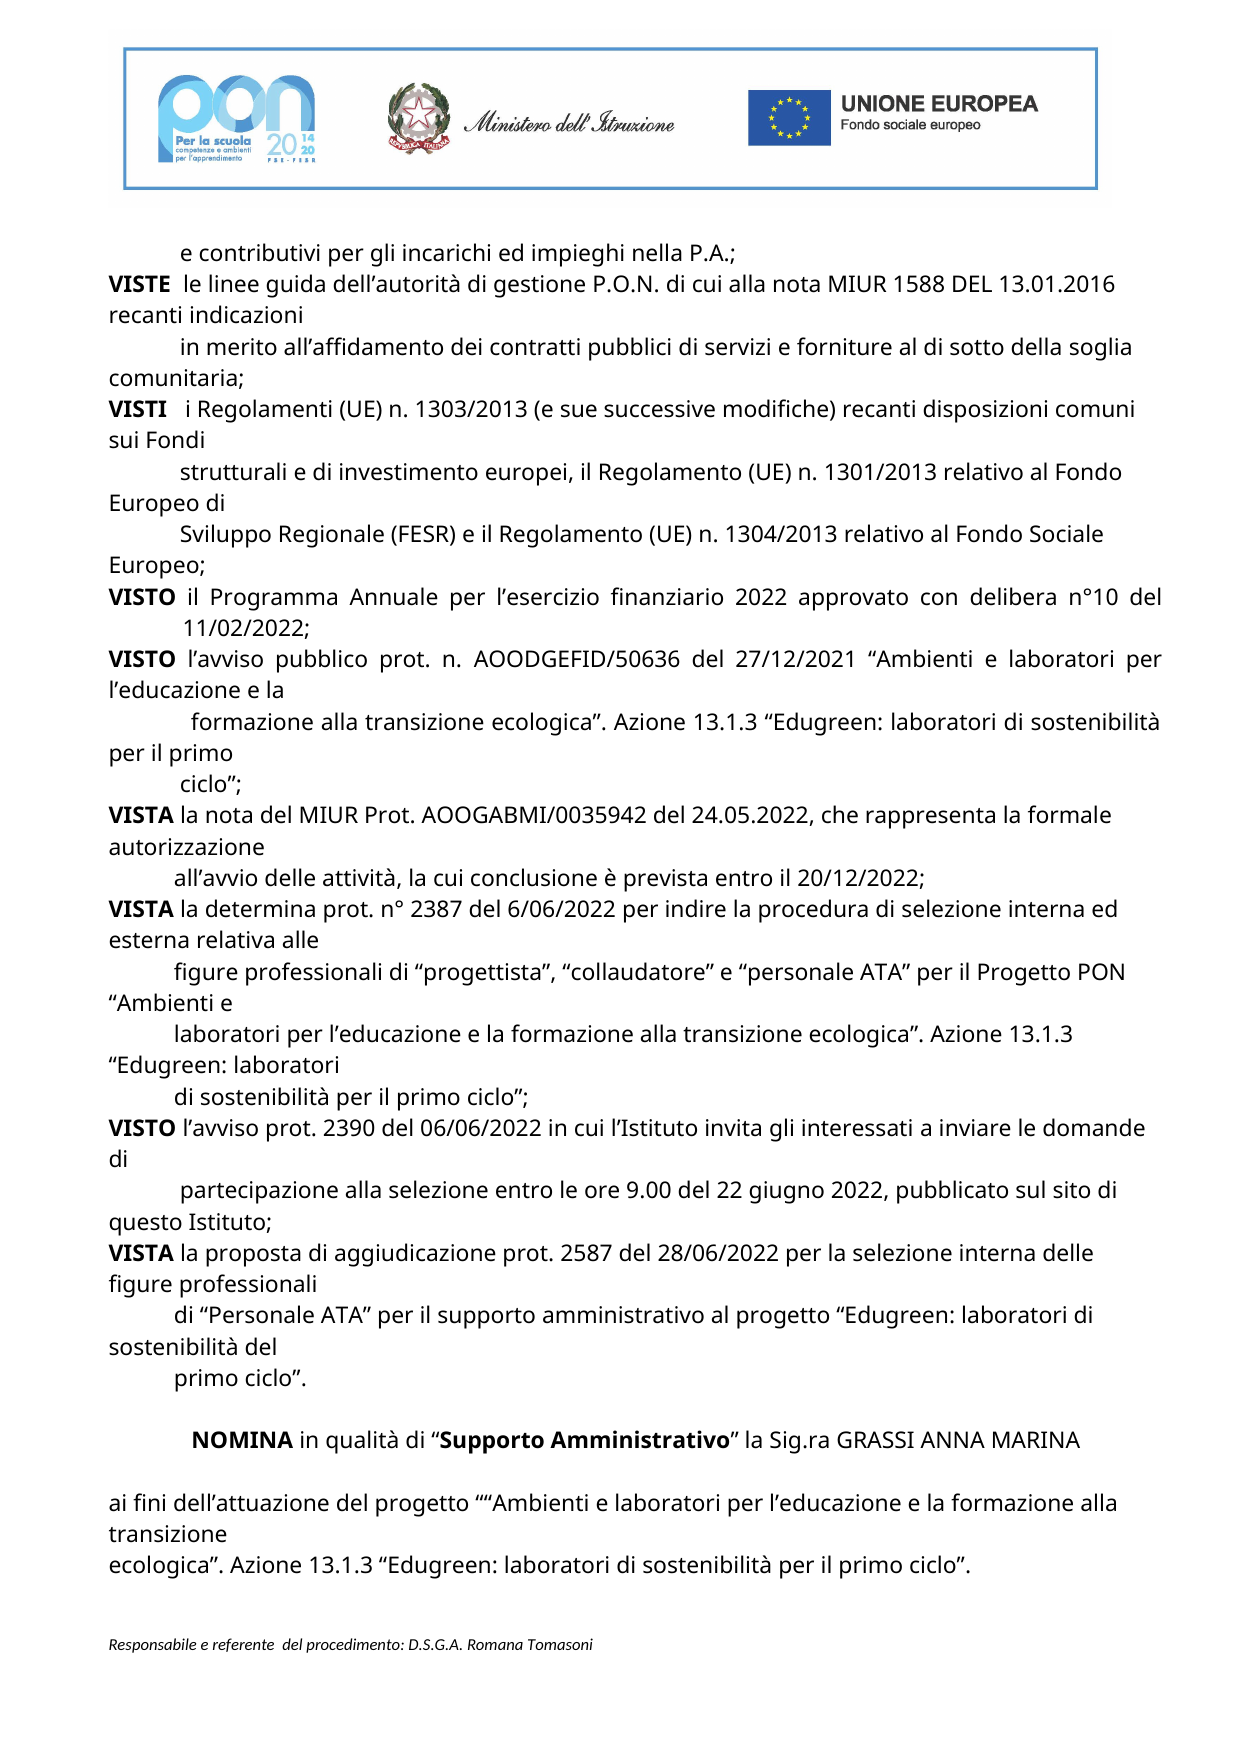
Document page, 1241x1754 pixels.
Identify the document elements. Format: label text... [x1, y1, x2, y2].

text all’avvio delle attività, la cui conclusione è prevista entro il 20/12/2022; [108, 862, 1163, 893]
text partecipazione alla selezione entro le ore 9.00 del 22 giugno 2022, pubblicato sul sito di questo Istituto; [108, 1174, 1163, 1237]
text e contributivi per gli incarichi ed impieghi nella P.A.; [108, 237, 1163, 268]
text strutturali e di investimento europei, il Regolamento (UE) n. 1301/2013 relativo al Fondo Europeo di [108, 455, 1163, 518]
text primo ciclo”. [108, 1362, 1163, 1393]
text VISTO l’avviso prot. 2390 del 06/06/2022 in cui l’Istituto invita gli interessati a inviare le domande di [108, 1112, 1163, 1174]
text NOMINA in qualità di “Supporto Amministrativo” la Sig.ra GRASSI ANNA MARINA [108, 1424, 1163, 1455]
text di sostenibilità per il primo ciclo”; [108, 1080, 1163, 1112]
picture [108, 29, 1113, 208]
text ai fini dell’attuazione del progetto ““Ambienti e laboratori per l’educazione e la formazione alla transizione [108, 1487, 1163, 1549]
text ecologica”. Azione 13.1.3 “Edugreen: laboratori di sostenibilità per il primo ciclo”. [108, 1549, 1163, 1580]
text VISTA la proposta di aggiudicazione prot. 2587 del 28/06/2022 per la selezione interna delle figure professionali [108, 1237, 1163, 1299]
text laboratori per l’educazione e la formazione alla transizione ecologica”. Azione 13.1.3 “Edugreen: laboratori [108, 1018, 1163, 1080]
text formazione alla transizione ecologica”. Azione 13.1.3 “Edugreen: laboratori di sostenibilità per il primo [108, 705, 1163, 768]
text Sviluppo Regionale (FESR) e il Regolamento (UE) n. 1304/2013 relativo al Fondo Sociale Europeo; [108, 518, 1163, 580]
text VISTA la nota del MIUR Prot. AOOGABMI/0035942 del 24.05.2022, che rappresenta la formale autorizzazione [108, 799, 1163, 862]
text di “Personale ATA” per il supporto amministrativo al progetto “Edugreen: laboratori di sostenibilità del [108, 1299, 1163, 1362]
text figure professionali di “progettista”, “collaudatore” e “personale ATA” per il Progetto PON “Ambienti e [108, 955, 1163, 1018]
text VISTO l’avviso pubblico prot. n. AOODGEFID/50636 del 27/12/2021 “Ambienti e laboratori per l’educazione e la [108, 643, 1163, 705]
text VISTA la determina prot. n° 2387 del 6/06/2022 per indire la procedura di selezione interna ed esterna relativa alle [108, 893, 1163, 955]
text VISTO il Programma Annuale per l’esercizio finanziario 2022 approvato con delibera n°10 del 11/02/2022; [108, 580, 1163, 643]
text VISTE le linee guida dell’autorità di gestione P.O.N. di cui alla nota MIUR 1588 DEL 13.01.2016 recanti indicazioni [108, 268, 1163, 330]
text ciclo”; [108, 768, 1163, 799]
text VISTI i Regolamenti (UE) n. 1303/2013 (e sue successive modifiche) recanti disposizioni comuni sui Fondi [108, 393, 1163, 455]
text in merito all’affidamento dei contratti pubblici di servizi e forniture al di sotto della soglia comunitaria; [108, 330, 1163, 393]
